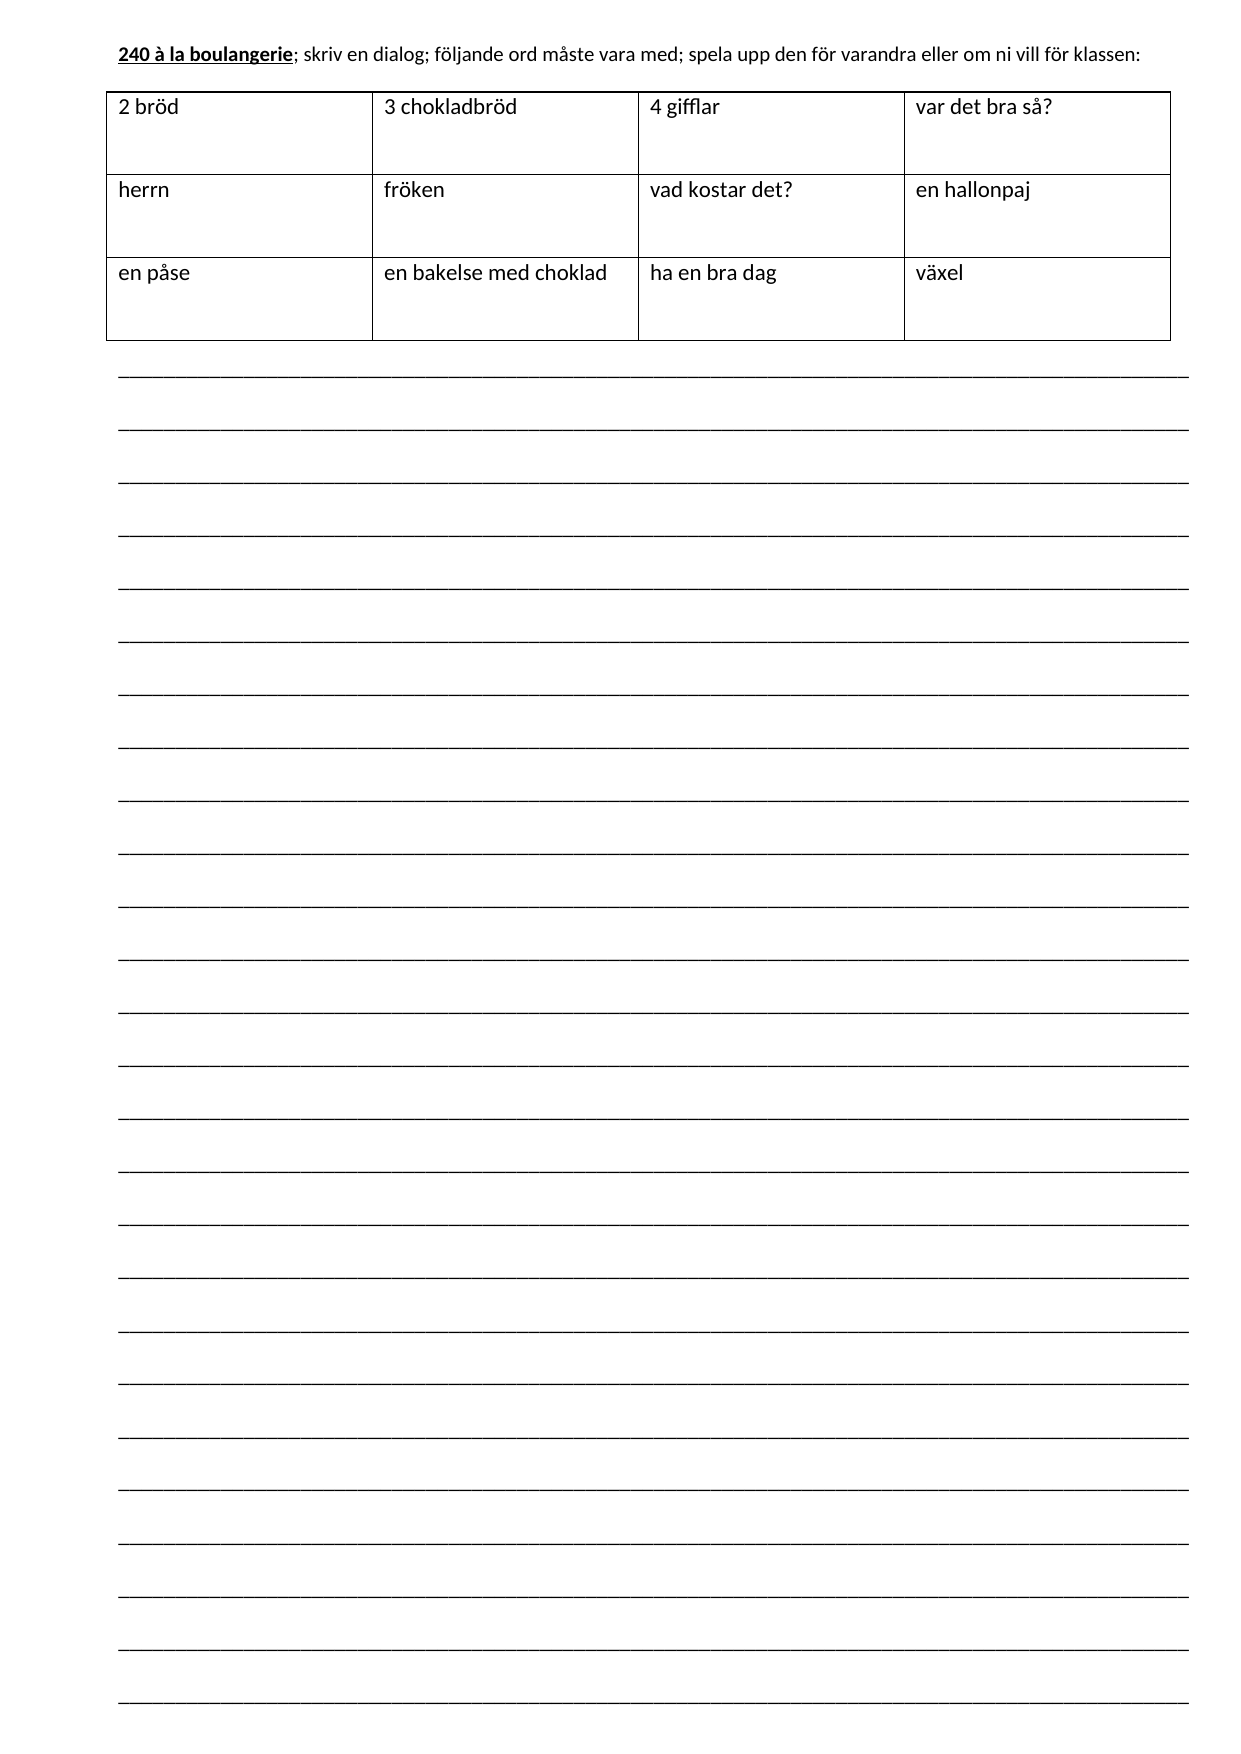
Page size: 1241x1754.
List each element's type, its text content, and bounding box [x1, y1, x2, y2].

text ______________________________________________________________________________________________ [118, 1202, 1199, 1229]
text ______________________________________________________________________________________________ [118, 512, 1199, 540]
text 240 à la boulangerie; skriv en dialog; följande ord måste vara med; spela upp den för varandra eller om ni vill för klassen: [118, 41, 1199, 67]
text ______________________________________________________________________________________________ [118, 1414, 1199, 1442]
table_cell herrn [107, 175, 372, 257]
text ______________________________________________________________________________________________ [118, 830, 1199, 858]
table_cell en hallonpaj [905, 175, 1170, 257]
text ______________________________________________________________________________________________ [118, 565, 1199, 593]
table_cell en bakelse med choklad [373, 258, 638, 339]
table_cell växel [905, 258, 1170, 339]
table_cell vad kostar det? [639, 175, 904, 257]
table_cell en påse [107, 258, 372, 339]
text ______________________________________________________________________________________________ [118, 777, 1199, 805]
text ______________________________________________________________________________________________ [118, 459, 1199, 487]
text ______________________________________________________________________________________________ [118, 1096, 1199, 1123]
text ______________________________________________________________________________________________ [118, 1679, 1199, 1707]
table_header 4 gifflar [639, 93, 904, 174]
text ______________________________________________________________________________________________ [118, 883, 1199, 911]
table_header 2 bröd [107, 93, 372, 174]
text ______________________________________________________________________________________________ [118, 936, 1199, 964]
text ______________________________________________________________________________________________ [118, 1573, 1199, 1601]
text ______________________________________________________________________________________________ [118, 1254, 1199, 1283]
text ______________________________________________________________________________________________ [118, 618, 1199, 646]
table_header 3 chokladbröd [373, 93, 638, 174]
table_header var det bra så? [905, 93, 1170, 174]
text ______________________________________________________________________________________________ [118, 1042, 1199, 1071]
text ______________________________________________________________________________________________ [118, 989, 1199, 1017]
text ______________________________________________________________________________________________ [118, 353, 1199, 381]
text ______________________________________________________________________________________________ [118, 1308, 1199, 1336]
text ______________________________________________________________________________________________ [118, 406, 1199, 434]
table_cell fröken [373, 175, 638, 257]
text ______________________________________________________________________________________________ [118, 1467, 1199, 1495]
text ______________________________________________________________________________________________ [118, 724, 1199, 752]
text ______________________________________________________________________________________________ [118, 1148, 1199, 1177]
text ______________________________________________________________________________________________ [118, 1626, 1199, 1654]
text ______________________________________________________________________________________________ [118, 671, 1199, 699]
text ______________________________________________________________________________________________ [118, 1361, 1199, 1389]
table_cell ha en bra dag [639, 258, 904, 339]
text ______________________________________________________________________________________________ [118, 1520, 1199, 1548]
